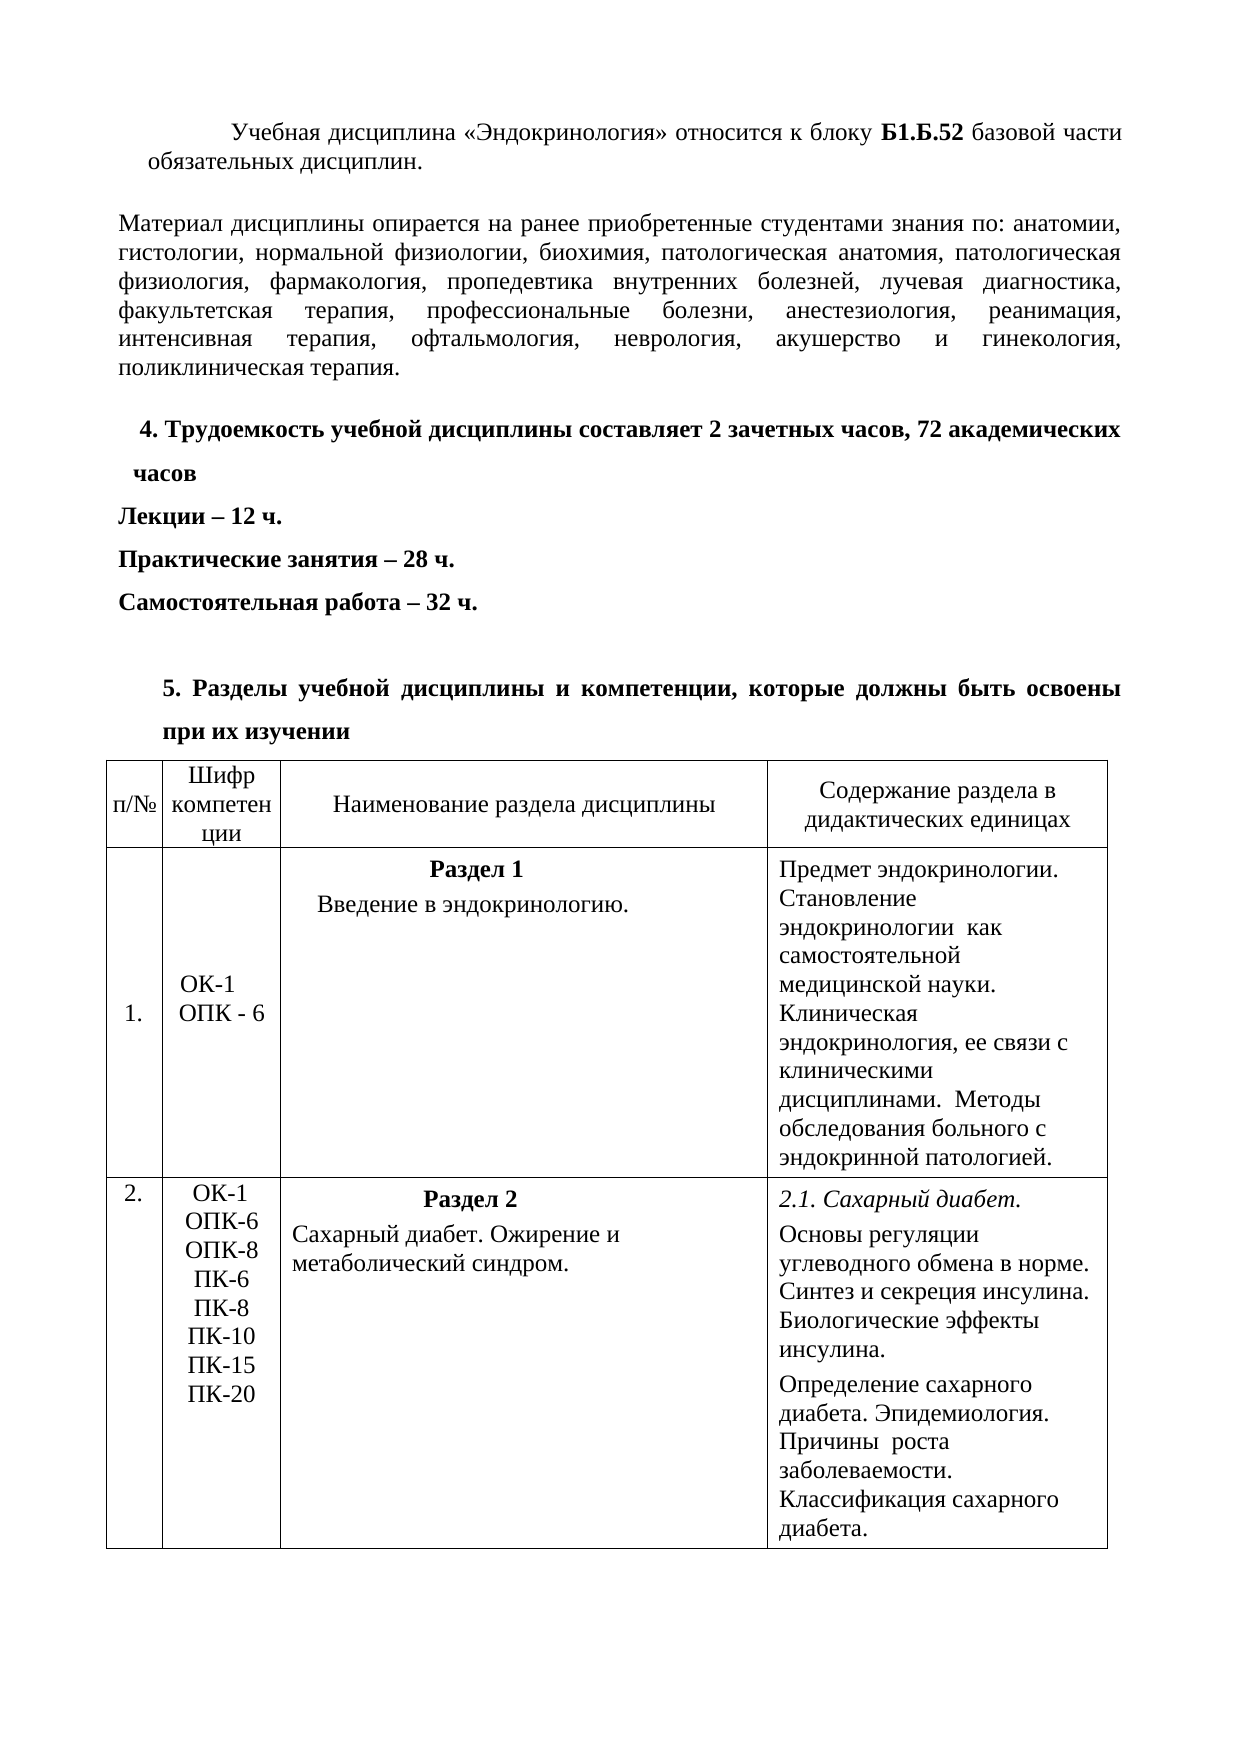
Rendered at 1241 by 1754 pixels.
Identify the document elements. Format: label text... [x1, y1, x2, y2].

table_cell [163, 1178, 280, 1548]
text Самостоятельная работа – 32 ч. [118, 587, 1122, 616]
table_cell [107, 848, 162, 1177]
table_header п/№ [107, 761, 162, 847]
text Материал дисциплины опирается на ранее приобретенные студентами знания по: анатомии, гистологии, нормальной физиологии, биохимия, патологическая анатомия, патологическая физиология, фармакология, пропедевтика внутренних болезней, лучевая диагностика, факультетская терапия, профессиональные болезни, анестезиология, реанимация, интенсивная терапия, офтальмология, неврология, акушерство и гинекология, поликлиническая терапия. [118, 208, 1122, 381]
table_cell ОК-1 ОПК - 6 [163, 848, 280, 1177]
text Лекции – 12 ч. [118, 501, 1122, 529]
table_cell Предмет эндокринологии. Становление эндокринологии как самостоятельной медицинской науки. Клиническая эндокринология, ее связи с клиническими дисциплинами. Методы обследования больного с эндокринной патологией. [768, 848, 1107, 1177]
text Учебная дисциплина «Эндокринология» относится к блоку Б1.Б.52 базовой части обязательных дисциплин. [148, 117, 1122, 175]
table_header Шифр компетенции [163, 761, 280, 847]
table_cell [107, 1178, 162, 1548]
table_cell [281, 1178, 767, 1548]
text Практические занятия – 28 ч. [118, 544, 1122, 573]
table_header Содержание раздела в дидактических единицах [768, 761, 1107, 847]
table_cell Раздел 1 Введение в эндокринологию. [281, 848, 767, 1177]
table_header Наименование раздела дисциплины [281, 761, 767, 847]
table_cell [768, 1178, 1107, 1548]
text 4. Трудоемкость учебной дисциплины составляет 2 зачетных часов, 72 академических часов [133, 414, 1122, 486]
text 5. Разделы учебной дисциплины и компетенции, которые должны быть освоены при их изучении [162, 673, 1122, 745]
